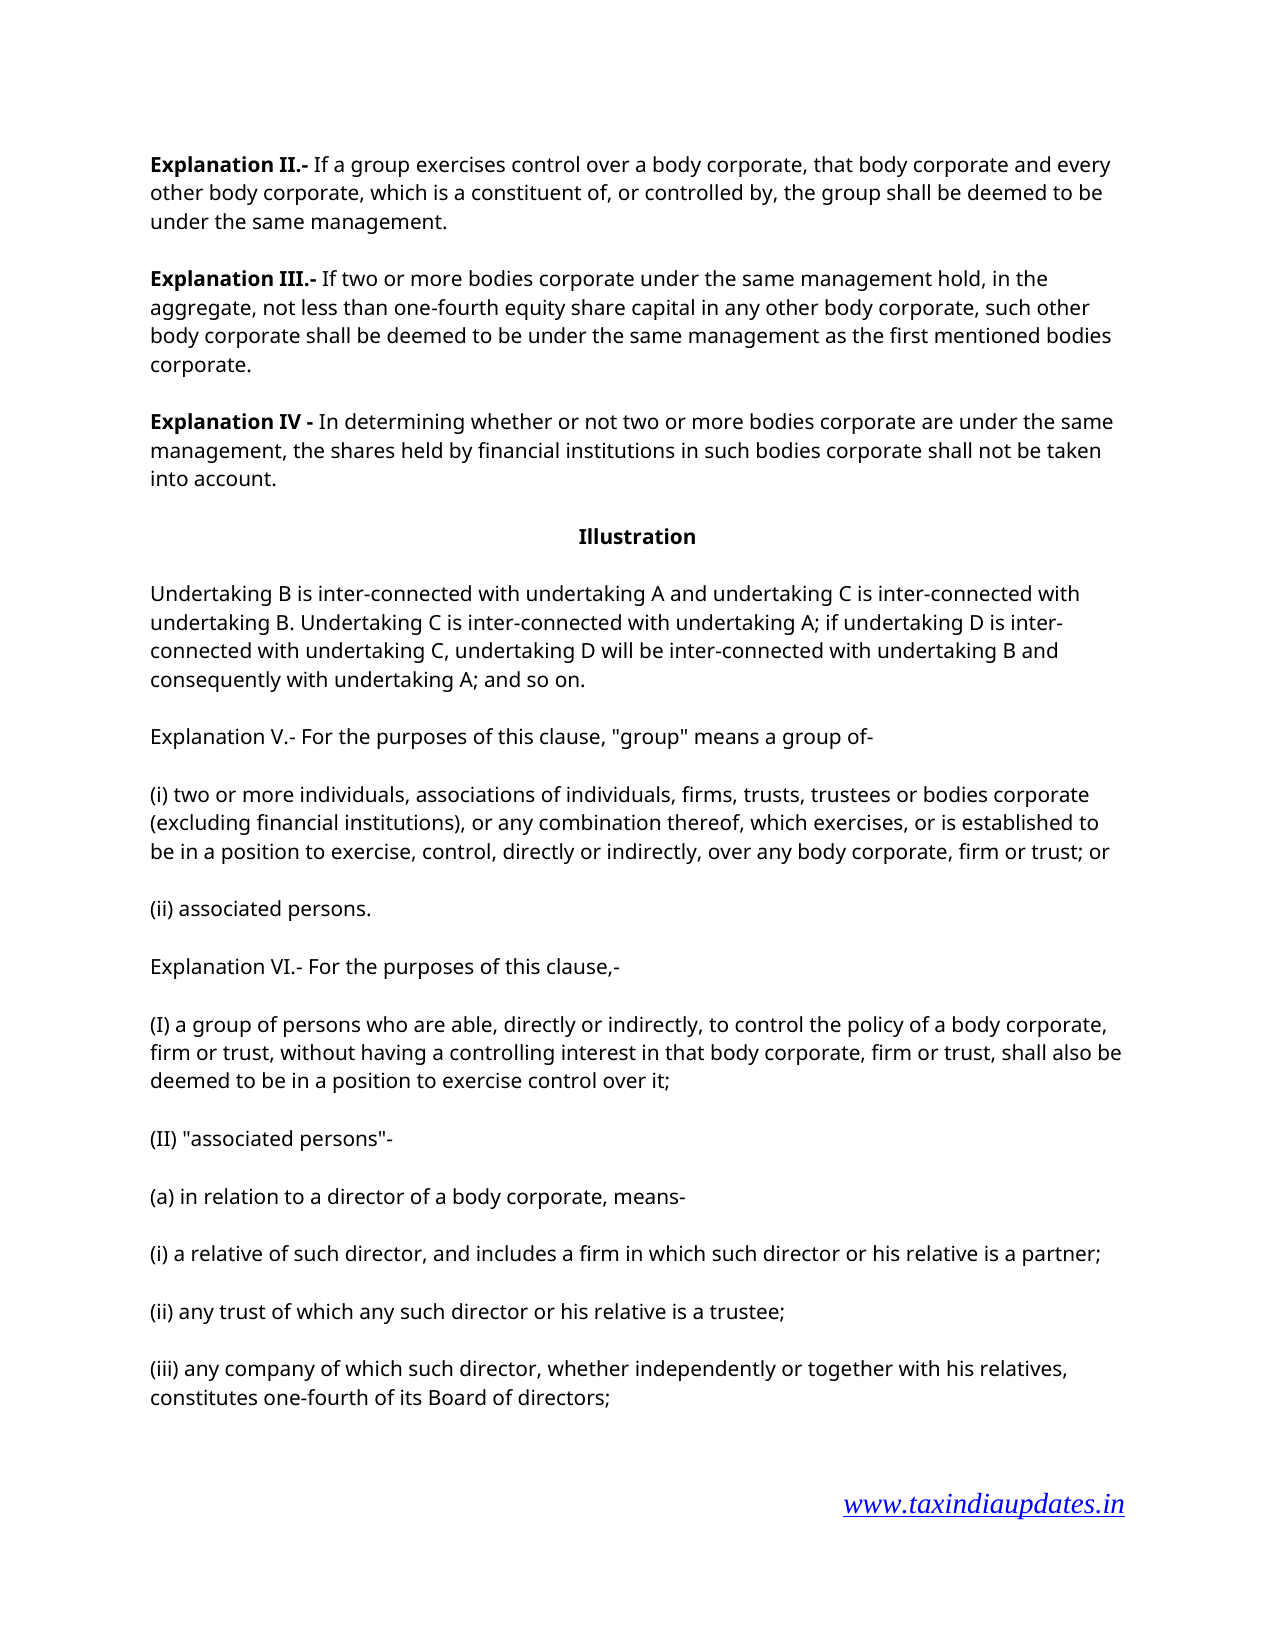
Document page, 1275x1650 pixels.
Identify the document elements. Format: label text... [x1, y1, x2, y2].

text (i) two or more individuals, associations of individuals, firms, trusts, trustees or bodies corporate (excluding financial institutions), or any combination thereof, which exercises, or is established to be in a position to exercise, control, directly or indirectly, over any body corporate, firm or trust; or [150, 780, 1125, 865]
text (iii) any company of which such director, whether independently or together with his relatives, constitutes one-fourth of its Board of directors; [150, 1354, 1125, 1411]
text Explanation VI.- For the purposes of this clause,- [150, 952, 1125, 981]
text Explanation II.- If a group exercises control over a body corporate, that body corporate and every other body corporate, which is a constituent of, or controlled by, the group shall be deemed to be under the same management. [150, 150, 1125, 235]
text Explanation IV - In determining whether or not two or more bodies corporate are under the same management, the shares held by financial institutions in such bodies corporate shall not be taken into account. [150, 407, 1125, 493]
text (a) in relation to a director of a body corporate, means- [150, 1182, 1125, 1210]
text (ii) any trust of which any such director or his relative is a trustee; [150, 1297, 1125, 1325]
text (I) a group of persons who are able, directly or indirectly, to control the policy of a body corporate, firm or trust, without having a controlling interest in that body corporate, firm or trust, shall also be deemed to be in a position to exercise control over it; [150, 1010, 1125, 1095]
text Undertaking B is inter-connected with undertaking A and undertaking C is inter-connected with undertaking B. Undertaking C is inter-connected with undertaking A; if undertaking D is inter-connected with undertaking C, undertaking D will be inter-connected with undertaking B and consequently with undertaking A; and so on. [150, 579, 1125, 693]
text (ii) associated persons. [150, 894, 1125, 923]
text Illustration [150, 522, 1125, 550]
text Explanation III.- If two or more bodies corporate under the same management hold, in the aggregate, not less than one-fourth equity share capital in any other body corporate, such other body corporate shall be deemed to be under the same management as the first mentioned bodies corporate. [150, 264, 1125, 378]
text (i) a relative of such director, and includes a firm in which such director or his relative is a partner; [150, 1239, 1125, 1268]
text (II) "associated persons"- [150, 1124, 1125, 1153]
text Explanation V.- For the purposes of this clause, "group" means a group of- [150, 722, 1125, 751]
